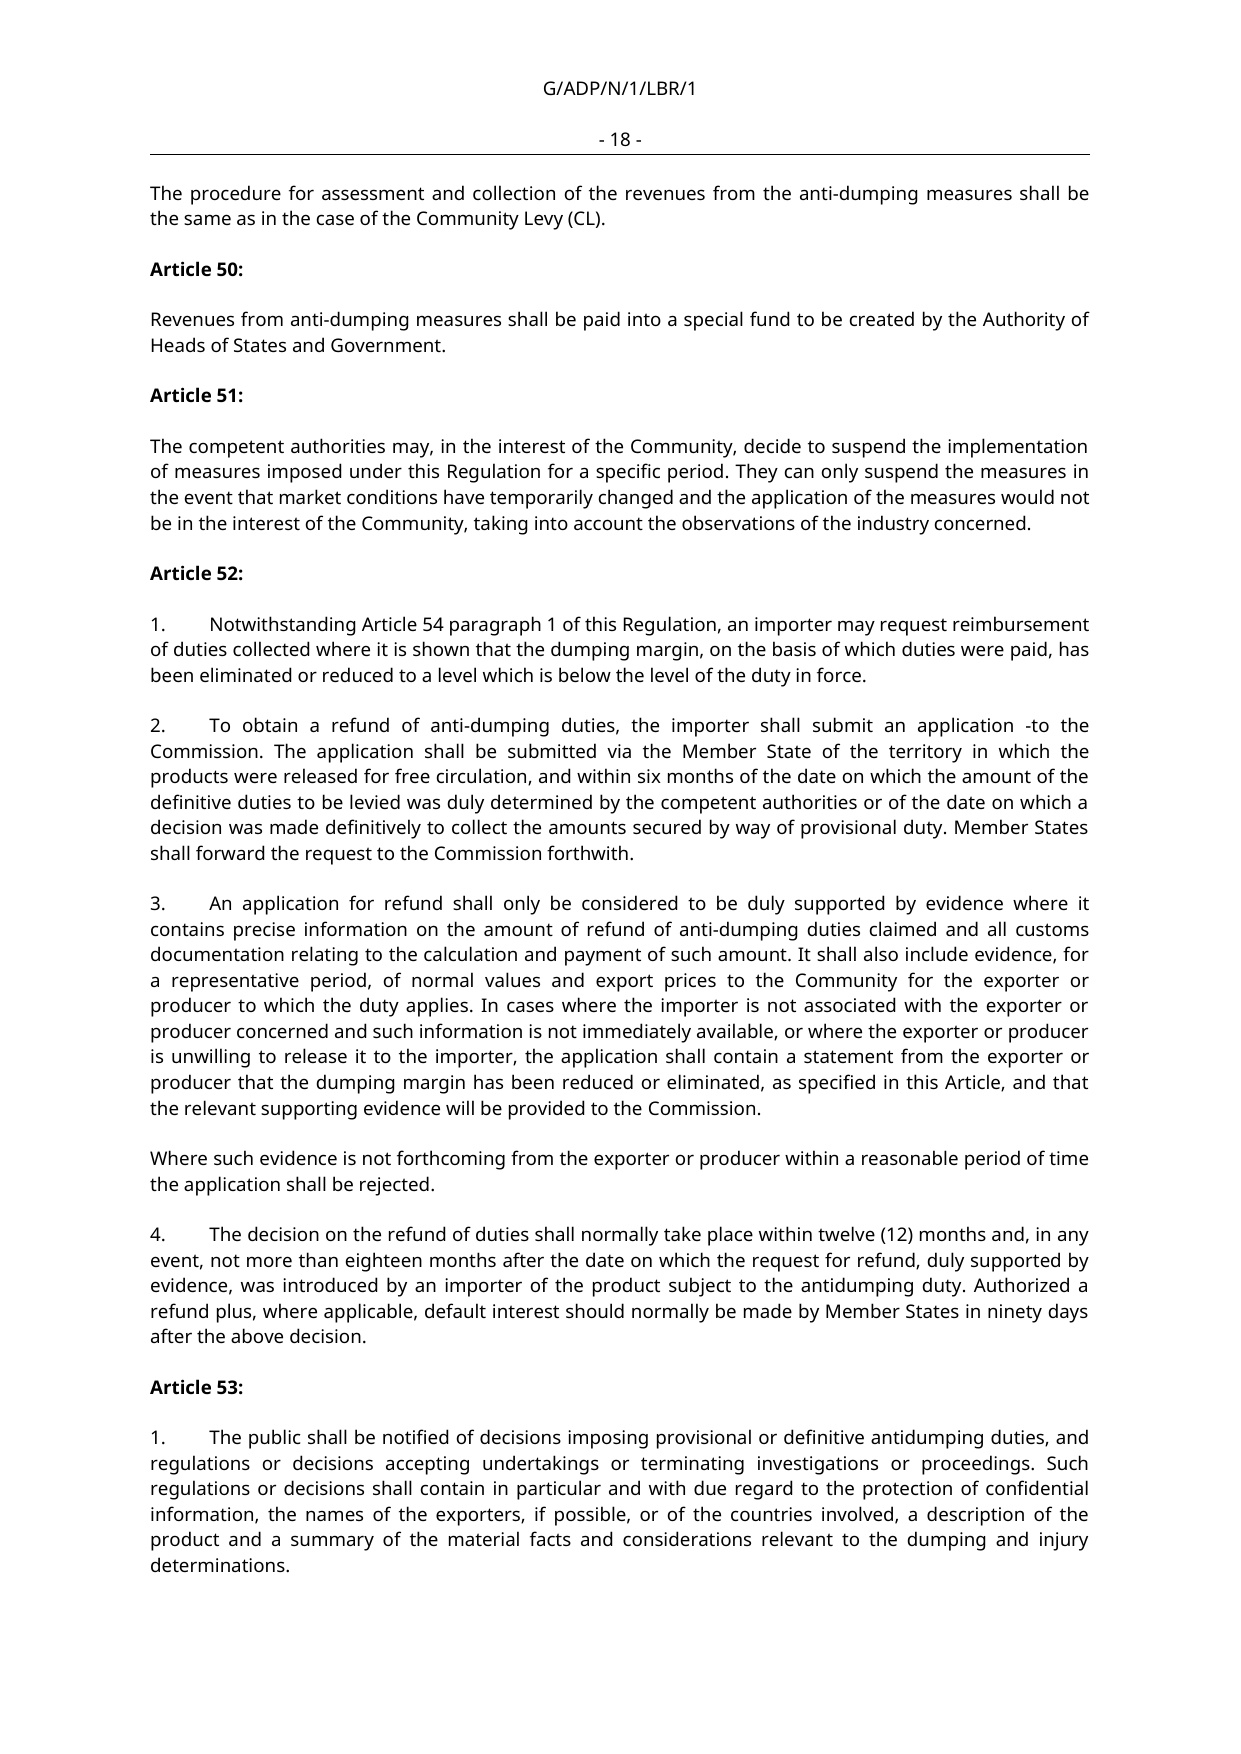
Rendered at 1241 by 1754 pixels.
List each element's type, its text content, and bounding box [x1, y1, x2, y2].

list 2. To obtain a refund of anti-dumping duties, the importer shall submit an application -to the Commission. The application shall be submitted via the Member State of the territory in which the products were released for free circulation, and within six months of the date on which the amount of the definitive duties to be levied was duly determined by the competent authorities or of the date on which a decision was made definitively to collect the amounts secured by way of provisional duty. Member States shall forward the request to the Commission forthwith. [150, 712, 1090, 866]
list 3. An application for refund shall only be considered to be duly supported by evidence where it contains precise information on the amount of refund of anti-dumping duties claimed and all customs documentation relating to the calculation and payment of such amount. It shall also include evidence, for a representative period, of normal values and export prices to the Community for the exporter or producer to which the duty applies. In cases where the importer is not associated with the exporter or producer concerned and such information is not immediately available, or where the exporter or producer is unwilling to release it to the importer, the application shall contain a statement from the exporter or producer that the dumping margin has been reduced or eliminated, as specified in this Article, and that the relevant supporting evidence will be provided to the Commission. [150, 891, 1090, 1120]
text Article 51: [150, 383, 1090, 408]
text Article 53: [150, 1374, 1090, 1399]
list 1. Notwithstanding Article 54 paragraph 1 of this Regulation, an importer may request reimbursement of duties collected where it is shown that the dumping margin, on the basis of which duties were paid, has been eliminated or reduced to a level which is below the level of the duty in force. [150, 611, 1090, 687]
text Article 50: [150, 256, 1090, 282]
text Revenues from anti-dumping measures shall be paid into a special fund to be created by the Authority of Heads of States and Government. [150, 307, 1090, 358]
list 1. The public shall be notified of decisions imposing provisional or definitive antidumping duties, and regulations or decisions accepting undertakings or terminating investigations or proceedings. Such regulations or decisions shall contain in particular and with due regard to the protection of confidential information, the names of the exporters, if possible, or of the countries involved, a description of the product and a summary of the material facts and considerations relevant to the dumping and injury determinations. [150, 1424, 1090, 1578]
text Article 52: [150, 560, 1090, 586]
list 4. The decision on the refund of duties shall normally take place within twelve (12) months and, in any event, not more than eighteen months after the date on which the request for refund, duly supported by evidence, was introduced by an importer of the product subject to the antidumping duty. Authorized a refund plus, where applicable, default interest should normally be made by Member States in ninety days after the above decision. [150, 1221, 1090, 1349]
text The competent authorities may, in the interest of the Community, decide to suspend the implementation of measures imposed under this Regulation for a specific period. They can only suspend the measures in the event that market conditions have temporarily changed and the application of the measures would not be in the interest of the Community, taking into account the observations of the industry concerned. [150, 433, 1090, 535]
text The procedure for assessment and collection of the revenues from the anti-dumping measures shall be the same as in the case of the Community Levy (CL). [150, 180, 1090, 231]
list Where such evidence is not forthcoming from the exporter or producer within a reasonable period of time the application shall be rejected. [150, 1145, 1090, 1196]
